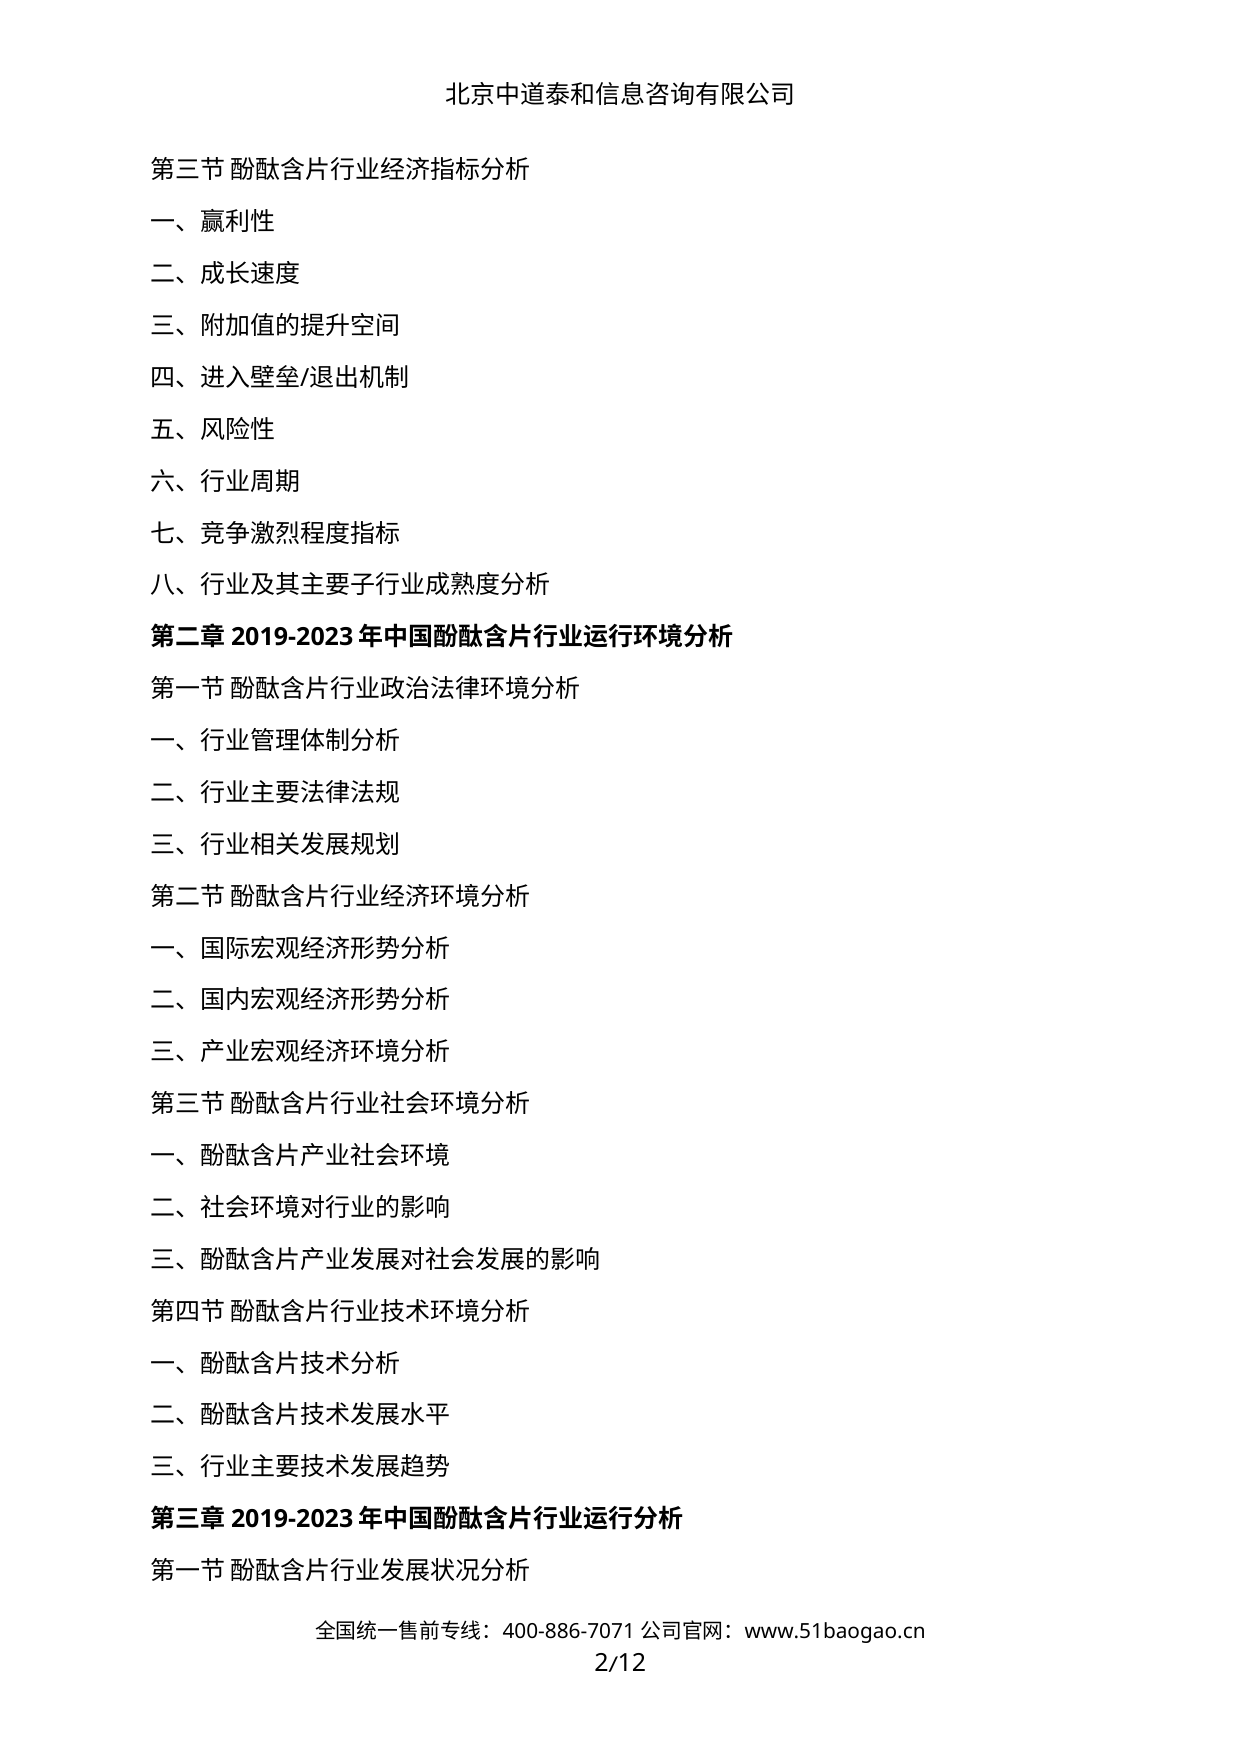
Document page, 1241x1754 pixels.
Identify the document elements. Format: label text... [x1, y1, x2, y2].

text 一、国际宏观经济形势分析 [150, 928, 1090, 964]
text 一、酚酞含片产业社会环境 [150, 1136, 1090, 1172]
text 第一节 酚酞含片行业发展状况分析 [150, 1551, 1090, 1587]
text 七、竞争激烈程度指标 [150, 513, 1090, 549]
text 第三节 酚酞含片行业社会环境分析 [150, 1084, 1090, 1120]
text 三、行业主要技术发展趋势 [150, 1447, 1090, 1483]
text 第二节 酚酞含片行业经济环境分析 [150, 876, 1090, 912]
text 二、国内宏观经济形势分析 [150, 980, 1090, 1016]
text 二、成长速度 [150, 254, 1090, 290]
text 三、行业相关发展规划 [150, 824, 1090, 861]
text 三、附加值的提升空间 [150, 306, 1090, 342]
text 五、风险性 [150, 409, 1090, 446]
text 二、酚酞含片技术发展水平 [150, 1395, 1090, 1431]
text 第二章 2019-2023年中国酚酞含片行业运行环境分析 [150, 617, 1090, 653]
text 第三节 酚酞含片行业经济指标分析 [150, 150, 1090, 186]
text 第一节 酚酞含片行业政治法律环境分析 [150, 669, 1090, 705]
text 六、行业周期 [150, 461, 1090, 497]
text 一、赢利性 [150, 202, 1090, 238]
text 第四节 酚酞含片行业技术环境分析 [150, 1291, 1090, 1327]
text 第三章 2019-2023年中国酚酞含片行业运行分析 [150, 1499, 1090, 1535]
text 一、行业管理体制分析 [150, 721, 1090, 757]
text 四、进入壁垒/退出机制 [150, 357, 1090, 394]
text 一、酚酞含片技术分析 [150, 1343, 1090, 1379]
text 二、社会环境对行业的影响 [150, 1187, 1090, 1224]
text 二、行业主要法律法规 [150, 772, 1090, 809]
text 三、酚酞含片产业发展对社会发展的影响 [150, 1239, 1090, 1276]
text 八、行业及其主要子行业成熟度分析 [150, 565, 1090, 601]
text 三、产业宏观经济环境分析 [150, 1032, 1090, 1068]
